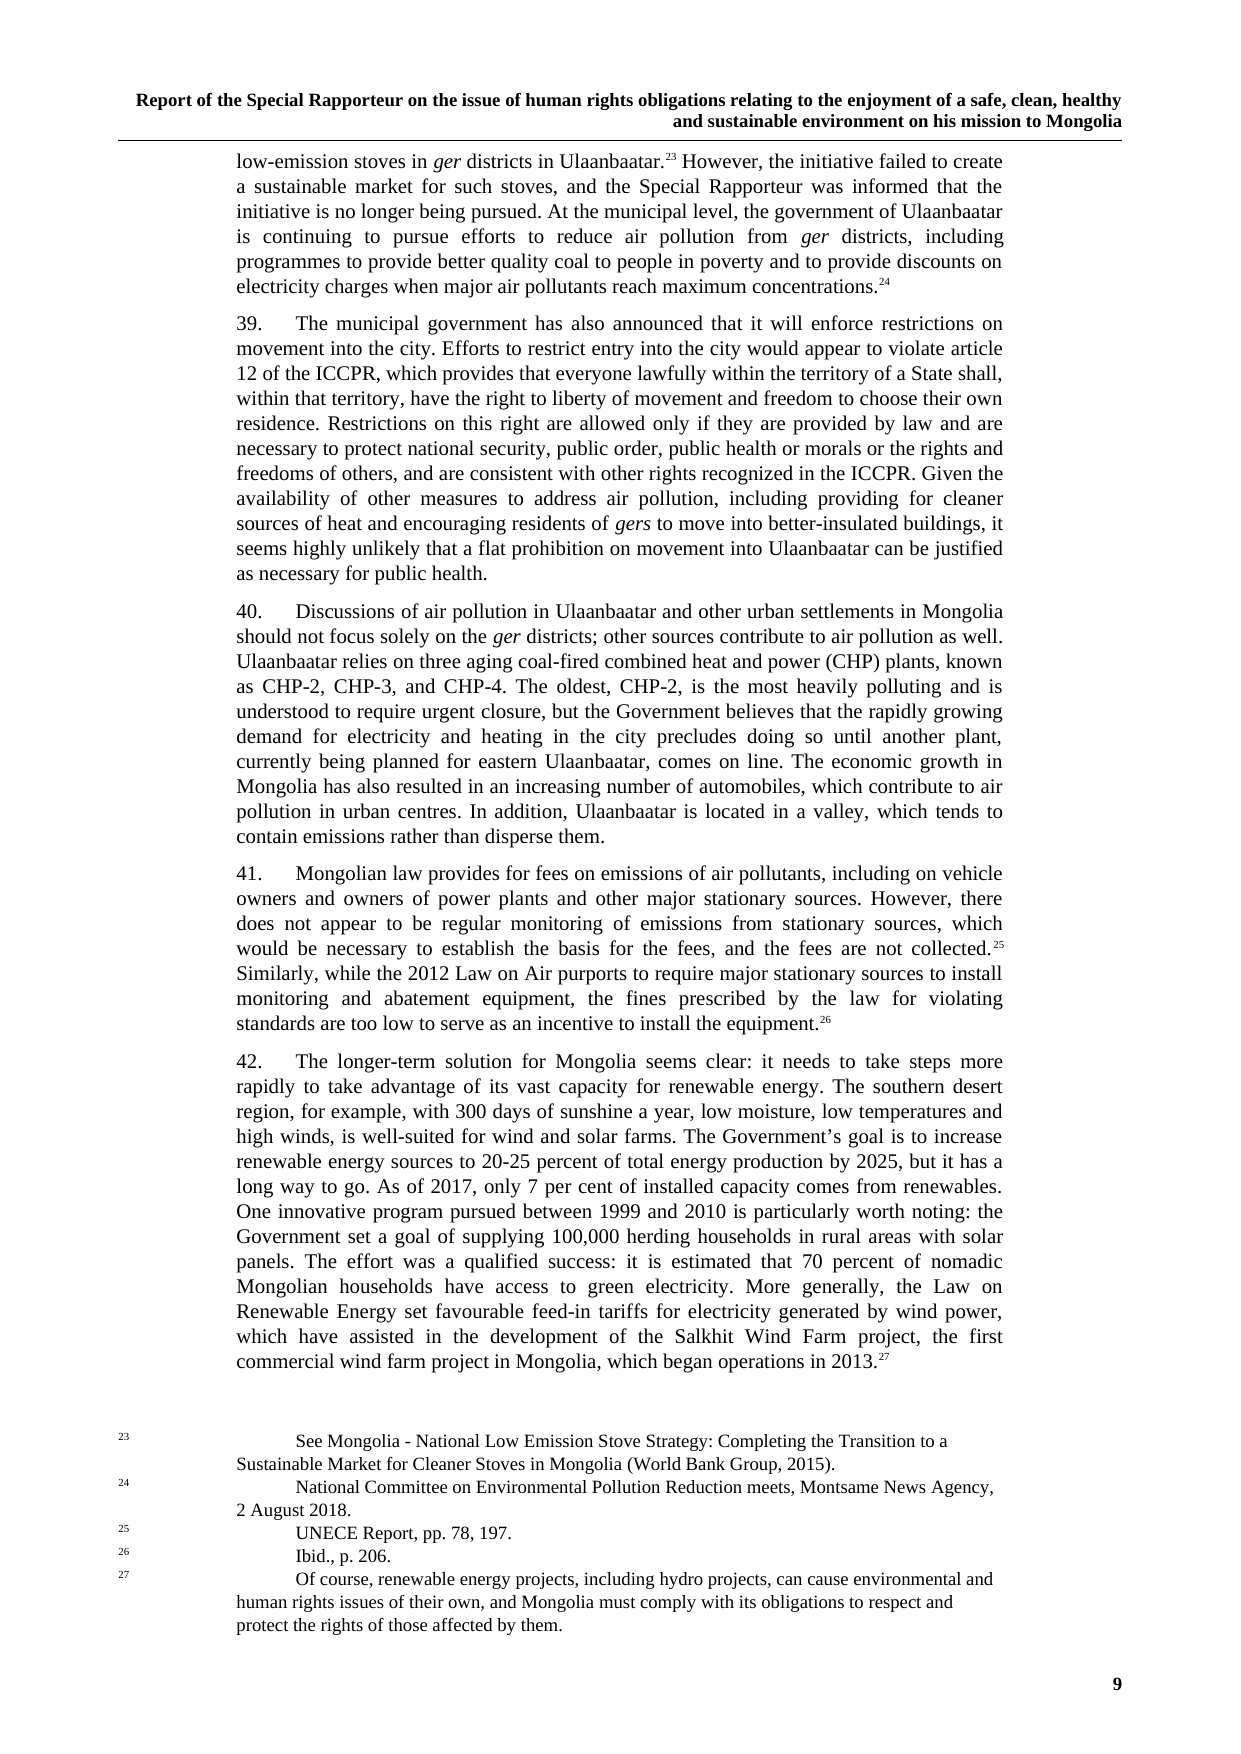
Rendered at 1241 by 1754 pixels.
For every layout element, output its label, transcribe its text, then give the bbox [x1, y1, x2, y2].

list The municipal government has also announced that it will enforce restrictions on movement into the city. Efforts to restrict entry into the city would appear to violate article 12 of the ICCPR, which provides that everyone lawfully within the territory of a State shall, within that territory, have the right to liberty of movement and freedom to choose their own residence. Restrictions on this right are allowed only if they are provided by law and are necessary to protect national security, public order, public health or morals or the rights and freedoms of others, and are consistent with other rights recognized in the ICCPR. Given the availability of other measures to address air pollution, including providing for cleaner sources of heat and encouraging residents of gers to move into better-insulated buildings, it seems highly unlikely that a flat prohibition on movement into Ulaanbaatar can be justified as necessary for public health. [236, 310, 1004, 585]
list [236, 148, 1004, 298]
list The longer-term solution for Mongolia seems clear: it needs to take steps more rapidly to take advantage of its vast capacity for renewable energy. The southern desert region, for example, with 300 days of sunshine a year, low moisture, low temperatures and high winds, is well-suited for wind and solar farms. The Government’s goal is to increase renewable energy sources to 20-25 percent of total energy production by 2025, but it has a long way to go. As of 2017, only 7 per cent of installed capacity comes from renewables. One innovative program pursued between 1999 and 2010 is particularly worth noting: the Government set a goal of supplying 100,000 herding households in rural areas with solar panels. The effort was a qualified success: it is estimated that 70 percent of nomadic Mongolian households have access to green electricity. More generally, the Law on Renewable Energy set favourable feed-in tariffs for electricity generated by wind power, which have assisted in the development of the Salkhit Wind Farm project, the first commercial wind farm project in Mongolia, which began operations in 2013. [236, 1048, 1004, 1373]
list Discussions of air pollution in Ulaanbaatar and other urban settlements in Mongolia should not focus solely on the ger districts; other sources contribute to air pollution as well. Ulaanbaatar relies on three aging coal-fired combined heat and power (CHP) plants, known as CHP-2, CHP-3, and CHP-4. The oldest, CHP-2, is the most heavily polluting and is understood to require urgent closure, but the Government believes that the rapidly growing demand for electricity and heating in the city precludes doing so until another plant, currently being planned for eastern Ulaanbaatar, comes on line. The economic growth in Mongolia has also resulted in an increasing number of automobiles, which contribute to air pollution in urban centres. In addition, Ulaanbaatar is located in a valley, which tends to contain emissions rather than disperse them. [236, 598, 1004, 848]
list Mongolian law provides for fees on emissions of air pollutants, including on vehicle owners and owners of power plants and other major stationary sources. However, there does not appear to be regular monitoring of emissions from stationary sources, which would be necessary to establish the basis for the fees, and the fees are not collected. Similarly, while the 2012 Law on Air purports to require major stationary sources to install monitoring and abatement equipment, the fines prescribed by the law for violating standards are too low to serve as an incentive to install the equipment. [236, 860, 1004, 1035]
